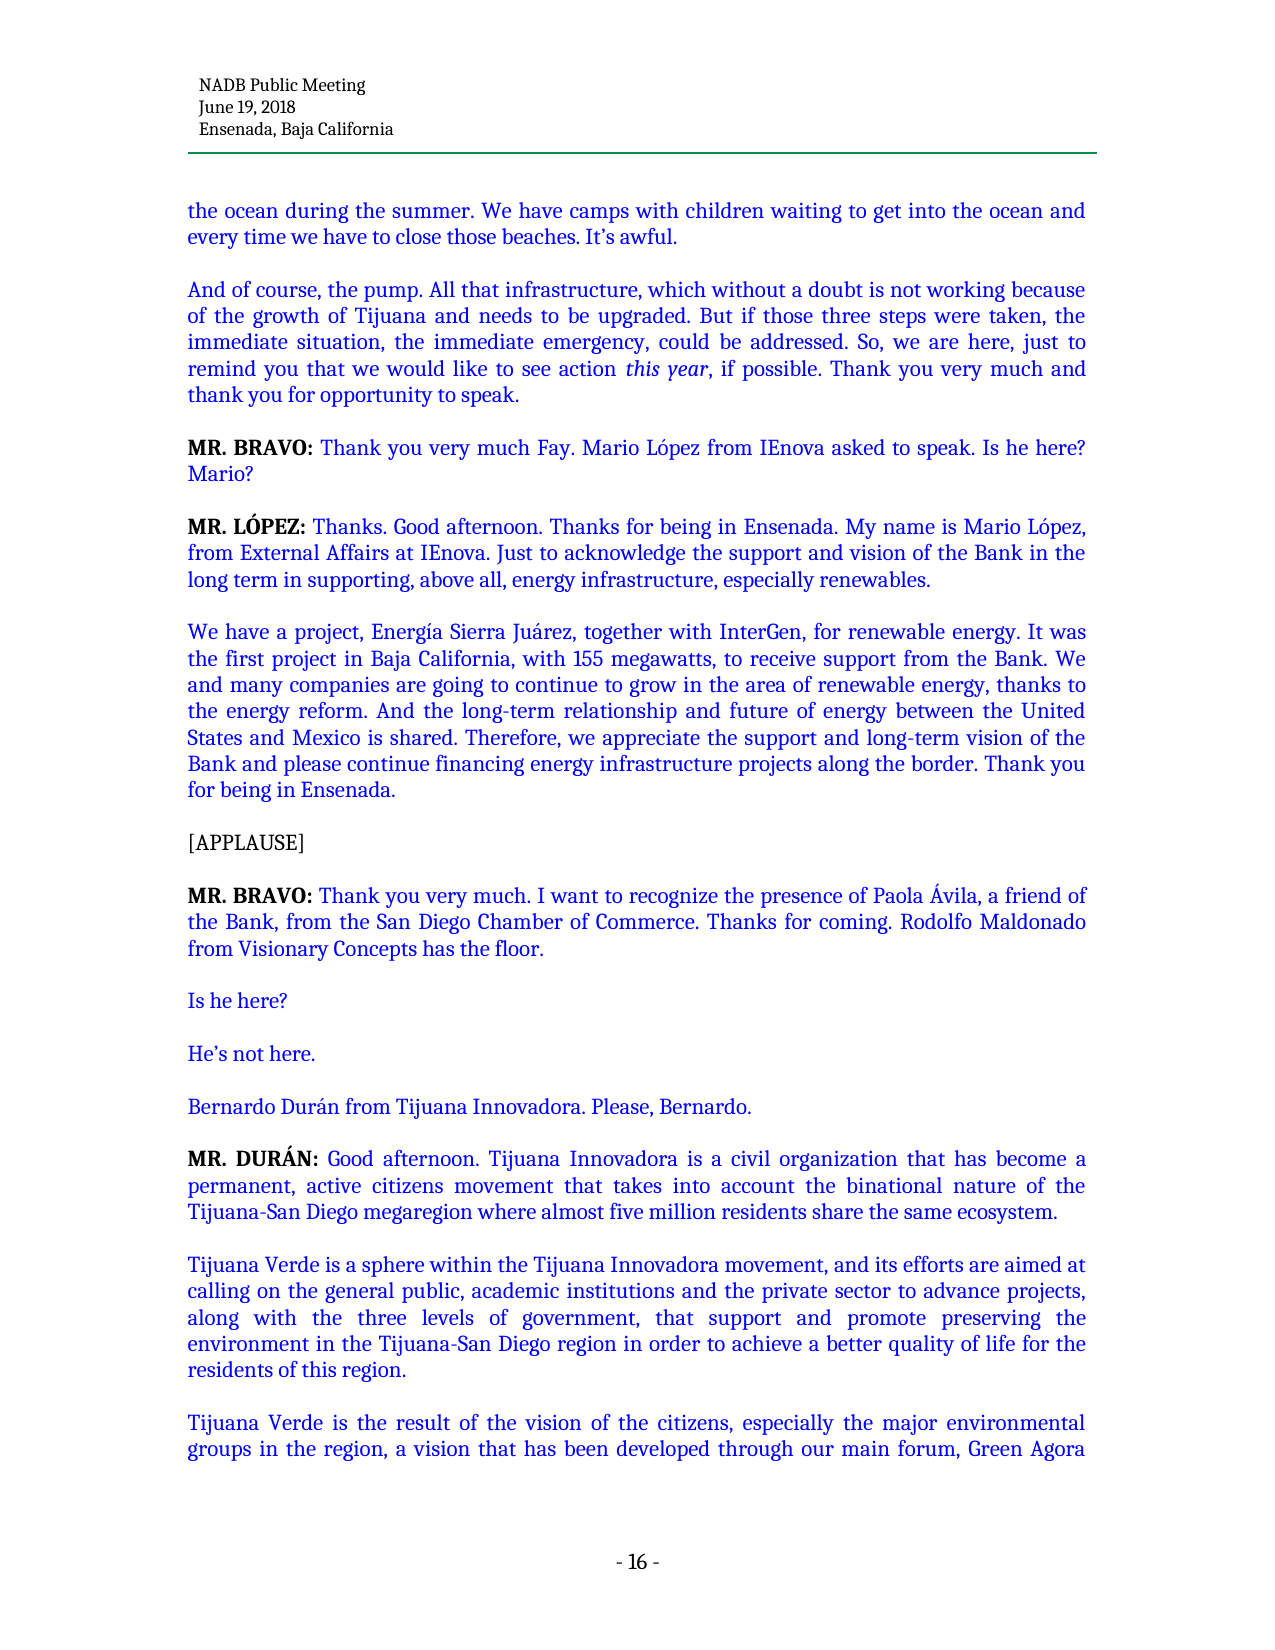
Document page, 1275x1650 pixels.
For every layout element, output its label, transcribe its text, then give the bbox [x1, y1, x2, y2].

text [187, 1410, 1087, 1462]
text MR. DURÁN: Good afternoon. Tijuana Innovadora is a civil organization that has become a permanent, active citizens movement that takes into account the binational nature of the Tijuana-San Diego megaregion where almost five million residents share the same ecosystem. [187, 1146, 1087, 1225]
text And of course, the pump. All that infrastructure, which without a doubt is not working because of the growth of Tijuana and needs to be upgraded. But if those three steps were taken, the immediate situation, the immediate emergency, could be addressed. So, we are here, just to remind you that we would like to see action this year, if possible. Thank you very much and thank you for opportunity to speak. [187, 276, 1087, 408]
text MR. BRAVO: Thank you very much Fay. Mario López from IEnova asked to speak. Is he here? Mario? [187, 434, 1087, 487]
text MR. LÓPEZ: Thanks. Good afternoon. Thanks for being in Ensenada. My name is Mario López, from External Affairs at IEnova. Just to acknowledge the support and vision of the Bank in the long term in supporting, above all, energy infrastructure, especially renewables. [187, 514, 1087, 593]
text Tijuana Verde is a sphere within the Tijuana Innovadora movement, and its efforts are aimed at calling on the general public, academic institutions and the private sector to advance projects, along with the three levels of government, that support and promote preserving the environment in the Tijuana-San Diego region in order to achieve a better quality of life for the residents of this region. [187, 1252, 1087, 1383]
text He’s not here. [187, 1041, 1087, 1067]
text Is he here? [187, 988, 1087, 1014]
text MR. BRAVO: Thank you very much. I want to recognize the presence of Paola Ávila, a friend of the Bank, from the San Diego Chamber of Commerce. Thanks for coming. Rodolfo Maldonado from Visionary Concepts has the floor. [187, 883, 1087, 962]
text We have a project, Energía Sierra Juárez, together with InterGen, for renewable energy. It was the first project in Baja California, with 155 megawatts, to receive support from the Bank. We and many companies are going to continue to grow in the area of renewable energy, thanks to the energy reform. And the long-term relationship and future of energy between the United States and Mexico is shared. Therefore, we appreciate the support and long-term vision of the Bank and please continue financing energy infrastructure projects along the border. Thank you for being in Ensenada. [187, 619, 1087, 803]
text [APPLAUSE] [187, 830, 1087, 856]
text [187, 197, 1087, 250]
text Bernardo Durán from Tijuana Innovadora. Please, Bernardo. [187, 1093, 1087, 1120]
